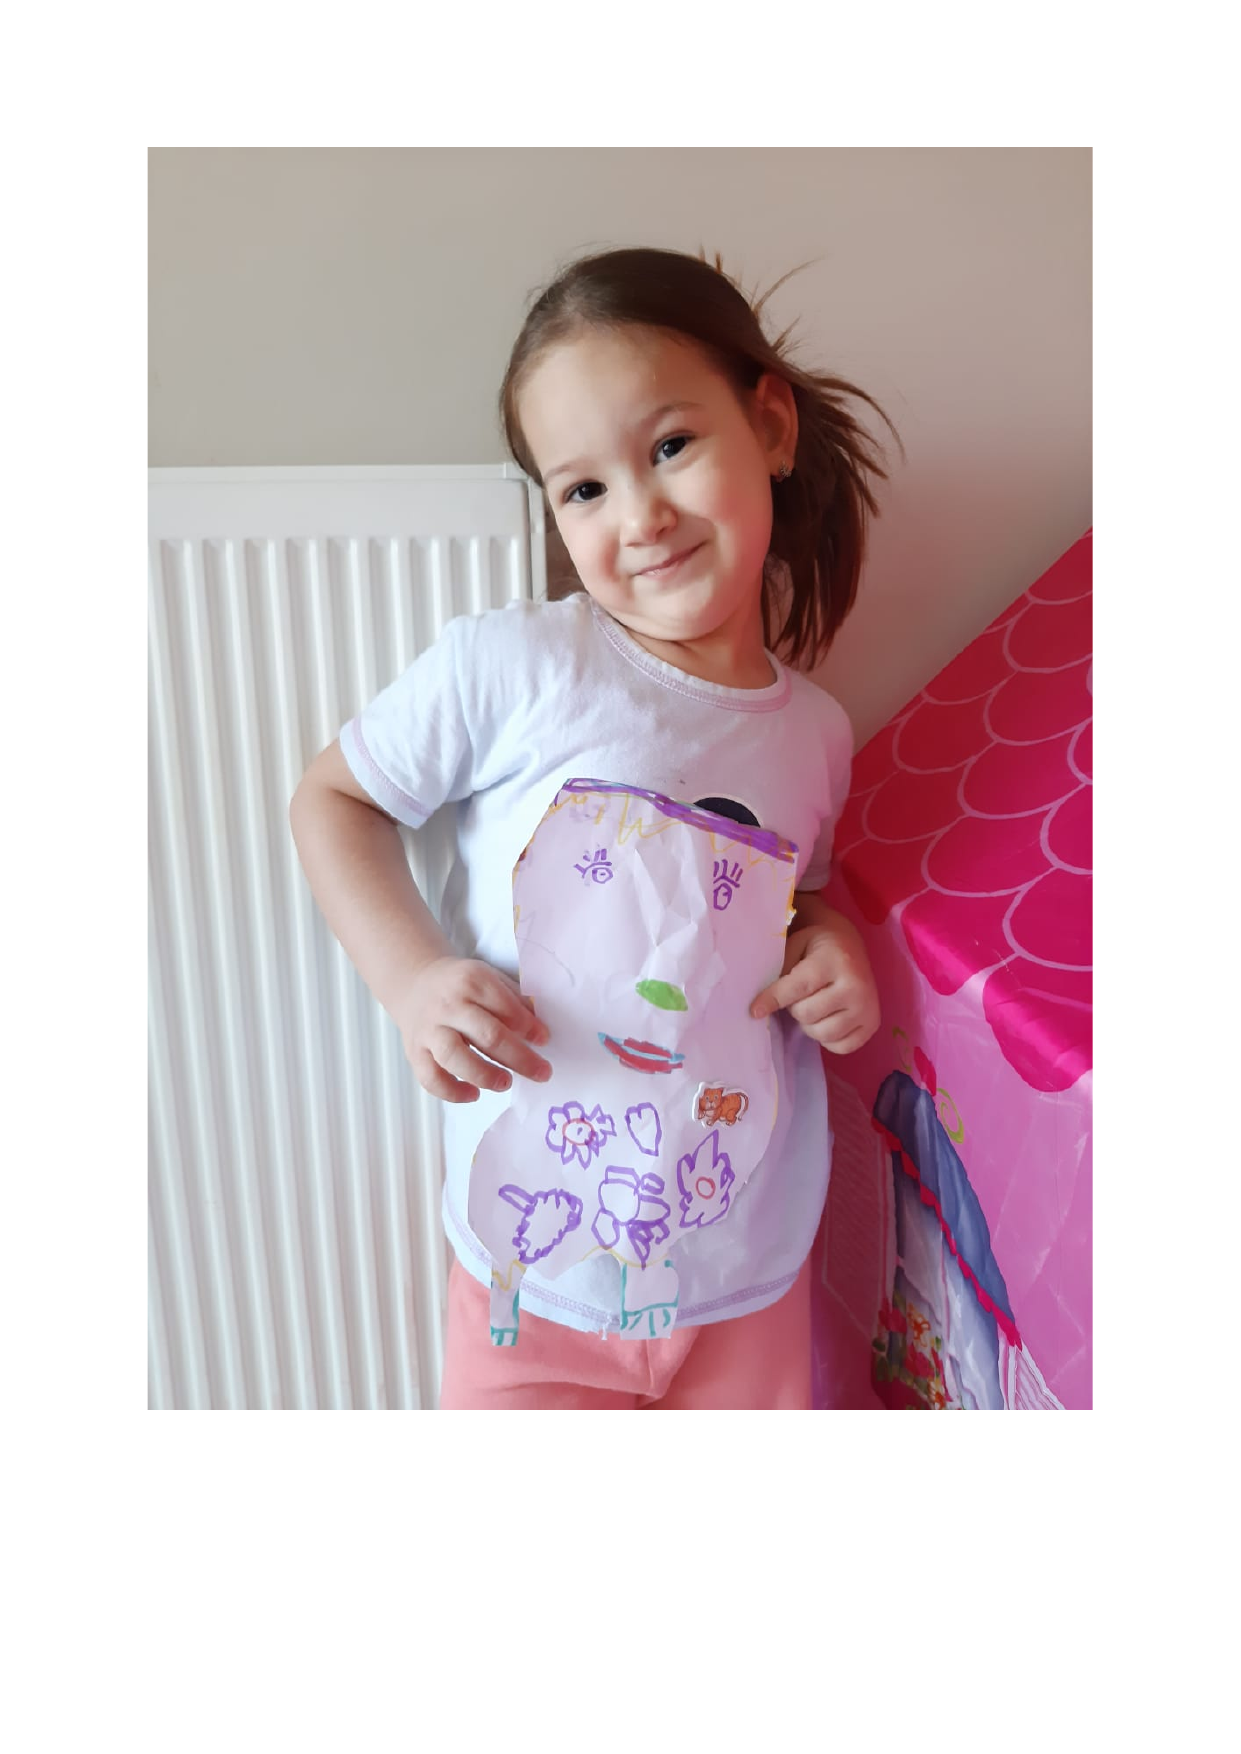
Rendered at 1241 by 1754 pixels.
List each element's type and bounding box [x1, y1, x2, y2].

picture [147, 147, 1093, 1410]
